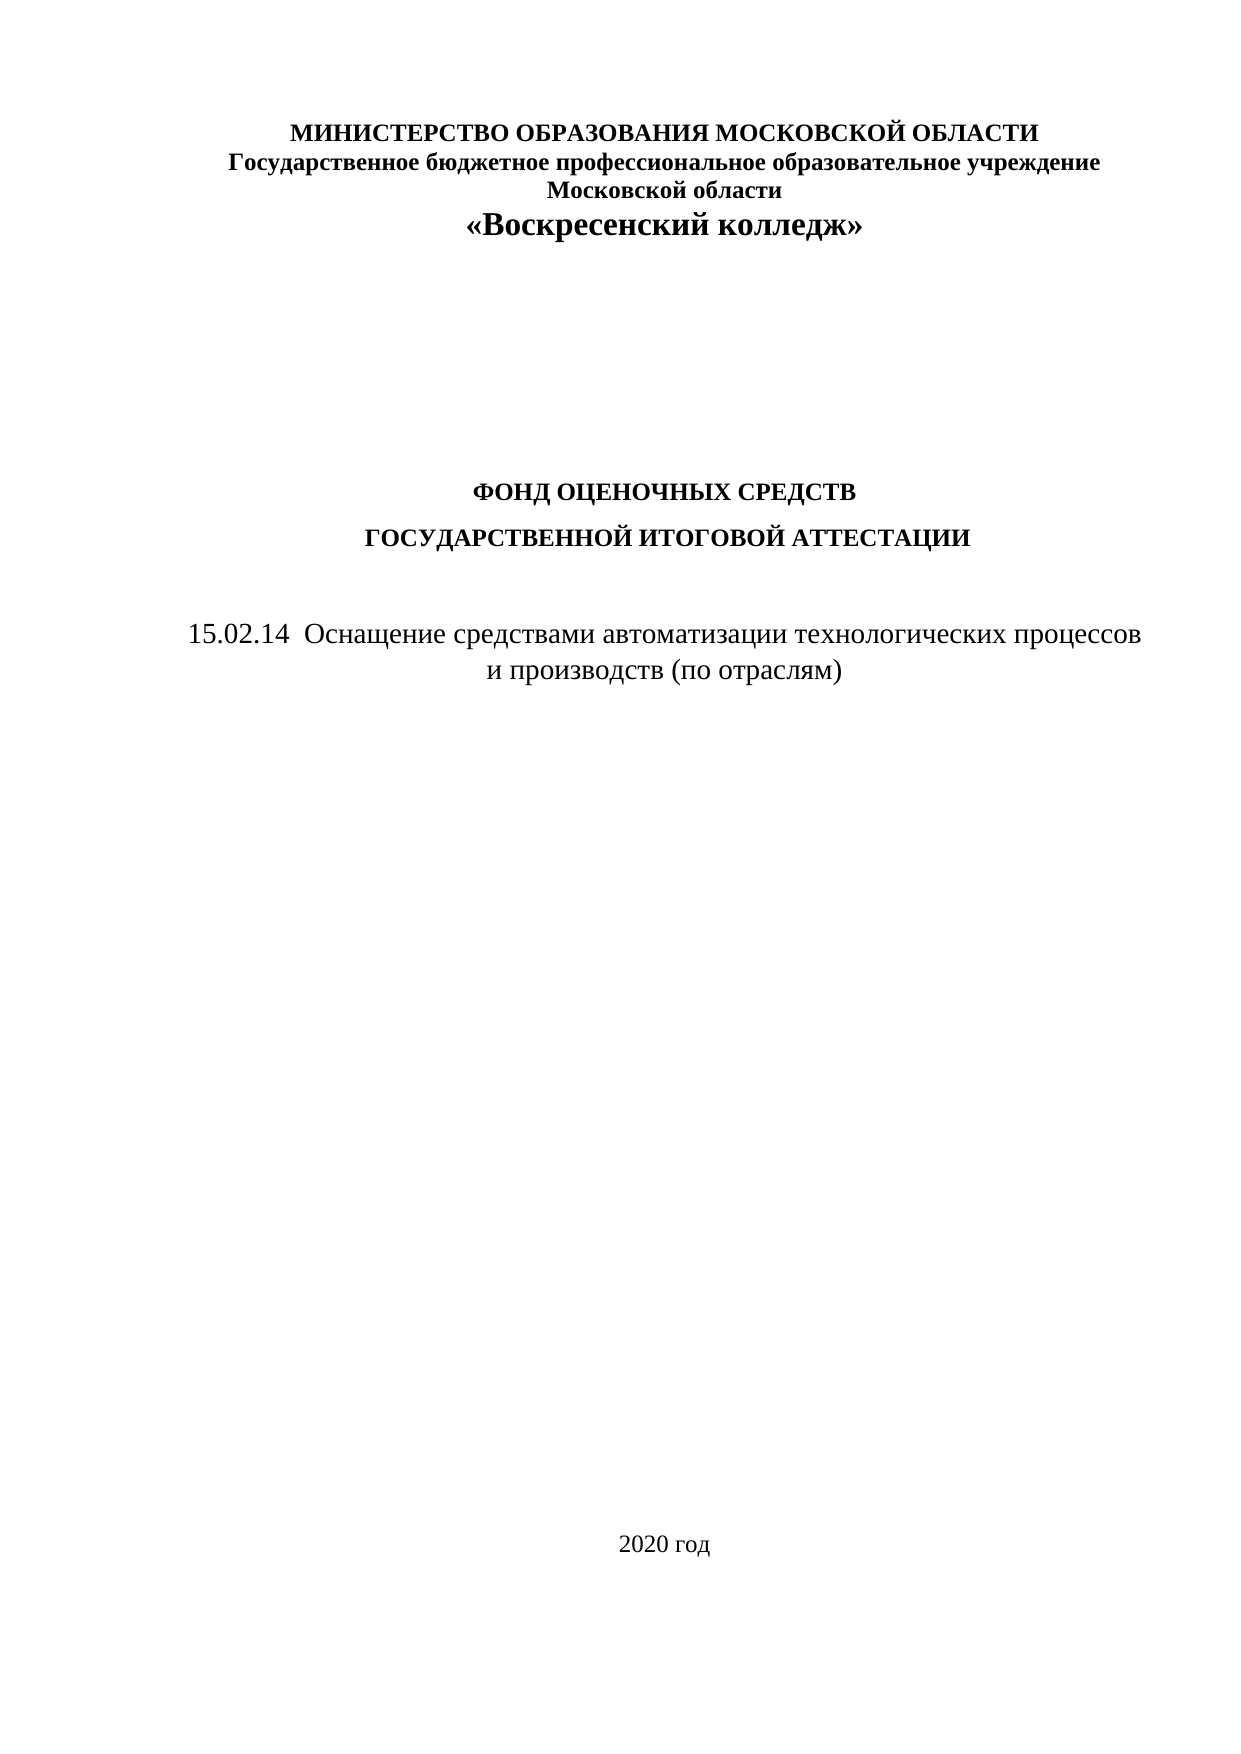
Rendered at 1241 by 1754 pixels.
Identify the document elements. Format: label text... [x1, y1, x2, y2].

text ФОНД ОЦЕНОЧНЫХ СРЕДСТВ [177, 477, 1152, 506]
text МИНИСТЕРСТВО ОБРАЗОВАНИЯ МОСКОВСКОЙ ОБЛАСТИ [177, 118, 1152, 147]
text ГОСУДАРСТВЕННОЙ ИТОГОВОЙ АТТЕСТАЦИИ [177, 523, 1152, 552]
text 15.02.14 Оснащение средствами автоматизации технологических процессов и производств (по отраслям) [177, 616, 1152, 686]
text Государственное бюджетное профессиональное образовательное учреждение Московской области [177, 147, 1152, 204]
text 2020 год [177, 1529, 1152, 1558]
text «Воскресенский колледж» [177, 204, 1152, 243]
